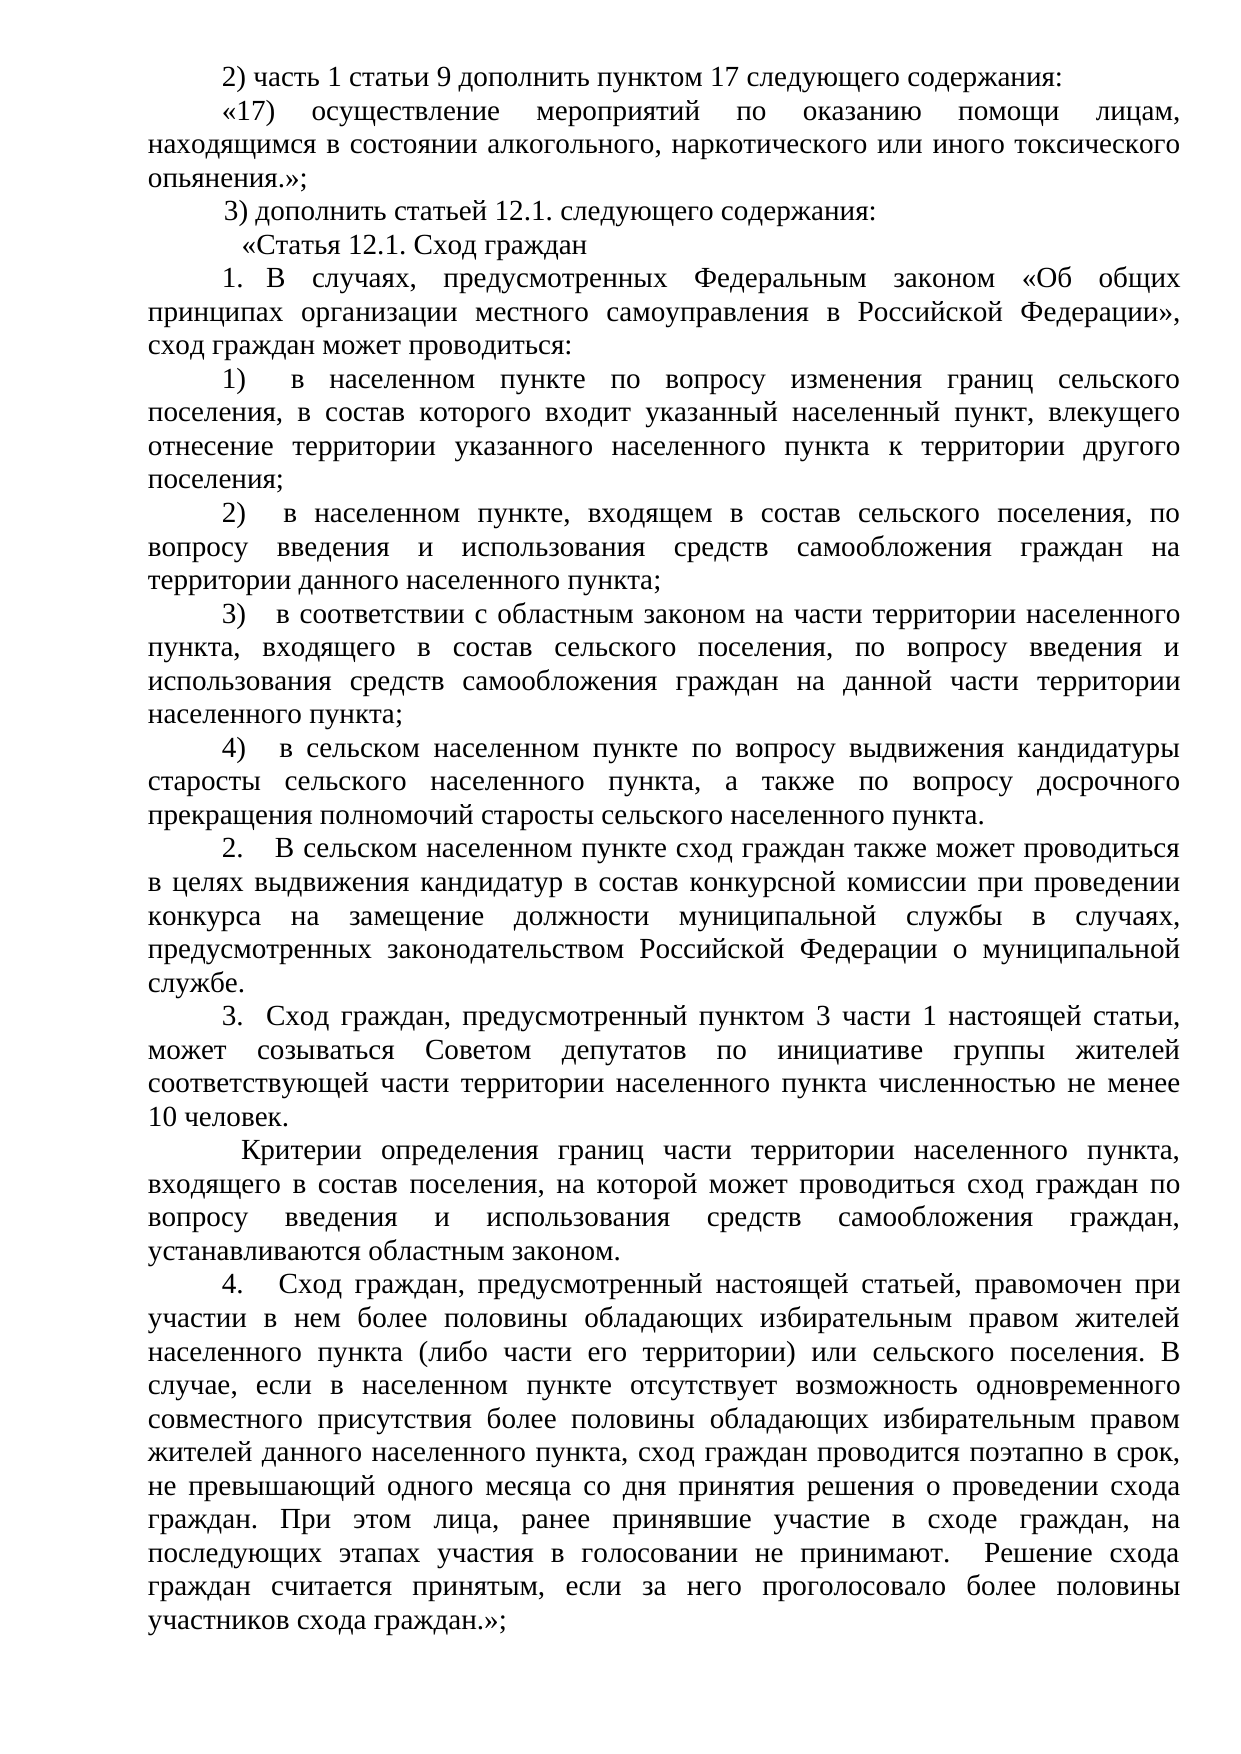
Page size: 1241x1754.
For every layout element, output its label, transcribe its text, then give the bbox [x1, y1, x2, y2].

list в сельском населенном пункте по вопросу выдвижения кандидатуры старосты сельского населенного пункта, а также по вопросу досрочного прекращения полномочий старосты сельского населенного пункта. [148, 730, 1181, 831]
list в населенном пункте по вопросу изменения границ сельского поселения, в состав которого входит указанный населенный пункт, влекущего отнесение территории указанного населенного пункта к территории другого поселения; [148, 361, 1181, 495]
list Сход граждан, предусмотренный пунктом 3 части 1 настоящей статьи, может созываться Советом депутатов по инициативе группы жителей соответствующей части территории населенного пункта численностью не менее 10 человек. [148, 998, 1181, 1132]
list В случаях, предусмотренных Федеральным законом «Об общих принципах организации местного самоуправления в Российской Федерации», сход граждан может проводиться: [148, 260, 1181, 361]
text 3) дополнить статьей 12.1. следующего содержания: [194, 193, 1181, 227]
list в населенном пункте, входящем в состав сельского поселения, по вопросу введения и использования средств самообложения граждан на территории данного населенного пункта; [148, 495, 1181, 596]
text 2) часть 1 статьи 9 дополнить пунктом 17 следующего содержания: [222, 59, 1181, 93]
text «Статья 12.1. Сход граждан [241, 227, 1181, 260]
list Сход граждан, предусмотренный настоящей статьей, правомочен при участии в нем более половины обладающих избирательным правом жителей населенного пункта (либо части его территории) или сельского поселения. В случае, если в населенном пункте отсутствует возможность одновременного совместного присутствия более половины обладающих избирательным правом жителей данного населенного пункта, сход граждан проводится поэтапно в срок, не превышающий одного месяца со дня принятия решения о проведении схода граждан. При этом лица, ранее принявшие участие в сходе граждан, на последующих этапах участия в голосовании не принимают. Решение схода граждан считается принятым, если за него проголосовало более половины участников схода граждан.»; [148, 1267, 1181, 1636]
text «17) осуществление мероприятий по оказанию помощи лицам, находящимся в состоянии алкогольного, наркотического или иного токсического опьянения.»; [148, 93, 1181, 193]
list В сельском населенном пункте сход граждан также может проводиться в целях выдвижения кандидатур в состав конкурсной комиссии при проведении конкурса на замещение должности муниципальной службы в случаях, предусмотренных законодательством Российской Федерации о муниципальной службе. [148, 831, 1181, 998]
list в соответствии с областным законом на части территории населенного пункта, входящего в состав сельского поселения, по вопросу введения и использования средств самообложения граждан на данной части территории населенного пункта; [148, 596, 1181, 730]
text Критерии определения границ части территории населенного пункта, входящего в состав поселения, на которой может проводиться сход граждан по вопросу введения и использования средств самообложения граждан, устанавливаются областным законом. [148, 1132, 1181, 1267]
